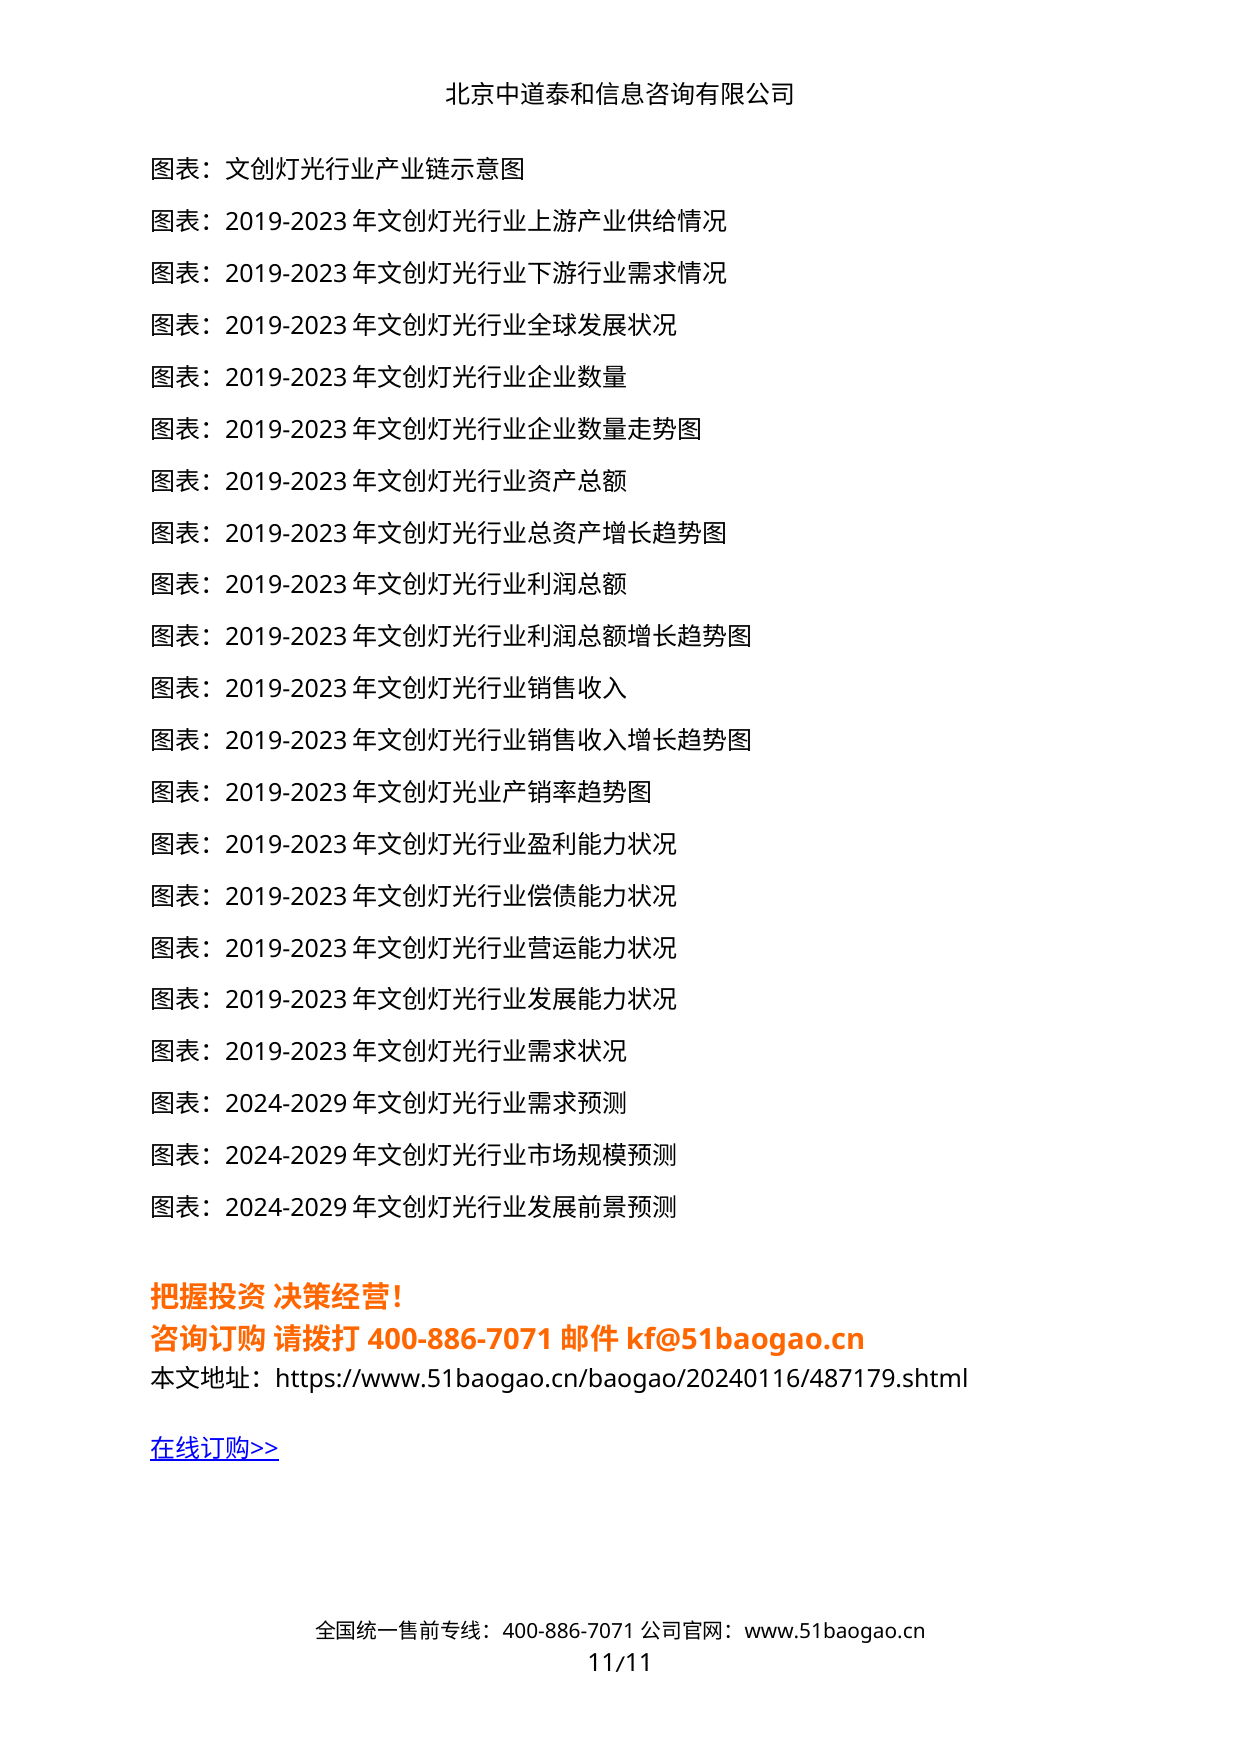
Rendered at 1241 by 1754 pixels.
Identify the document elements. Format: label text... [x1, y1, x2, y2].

text 图表：2019-2023年文创灯光行业利润总额 [150, 565, 1090, 601]
text 图表：2019-2023年文创灯光行业总资产增长趋势图 [150, 513, 1090, 549]
text 图表：2019-2023年文创灯光行业企业数量走势图 [150, 409, 1090, 446]
text 图表：2019-2023年文创灯光行业下游行业需求情况 [150, 254, 1090, 290]
text 在线订购>> [150, 1394, 1090, 1465]
text 图表：2019-2023年文创灯光业产销率趋势图 [150, 772, 1090, 809]
text 把握投资 决策经营！咨询订购 请拨打 400-886-7071 邮件 kf@51baogao.cn本文地址：https://www.51baogao.cn/baogao/20240116/487179.shtml [150, 1239, 1090, 1394]
text 图表：2019-2023年文创灯光行业全球发展状况 [150, 306, 1090, 342]
text 图表：2019-2023年文创灯光行业销售收入增长趋势图 [150, 721, 1090, 757]
text 图表：2019-2023年文创灯光行业利润总额增长趋势图 [150, 617, 1090, 653]
text 图表：2019-2023年文创灯光行业营运能力状况 [150, 928, 1090, 964]
text 图表：2024-2029年文创灯光行业需求预测 [150, 1084, 1090, 1120]
text 图表：2024-2029年文创灯光行业发展前景预测 [150, 1187, 1090, 1224]
text 图表：2024-2029年文创灯光行业市场规模预测 [150, 1136, 1090, 1172]
text 图表：2019-2023年文创灯光行业企业数量 [150, 357, 1090, 394]
text 图表：2019-2023年文创灯光行业需求状况 [150, 1032, 1090, 1068]
text 图表：2019-2023年文创灯光行业偿债能力状况 [150, 876, 1090, 912]
text 图表：2019-2023年文创灯光行业销售收入 [150, 669, 1090, 705]
text 图表：2019-2023年文创灯光行业盈利能力状况 [150, 824, 1090, 861]
text 图表：2019-2023年文创灯光行业发展能力状况 [150, 980, 1090, 1016]
text 图表：文创灯光行业产业链示意图 [150, 150, 1090, 186]
text 图表：2019-2023年文创灯光行业资产总额 [150, 461, 1090, 497]
text 图表：2019-2023年文创灯光行业上游产业供给情况 [150, 202, 1090, 238]
